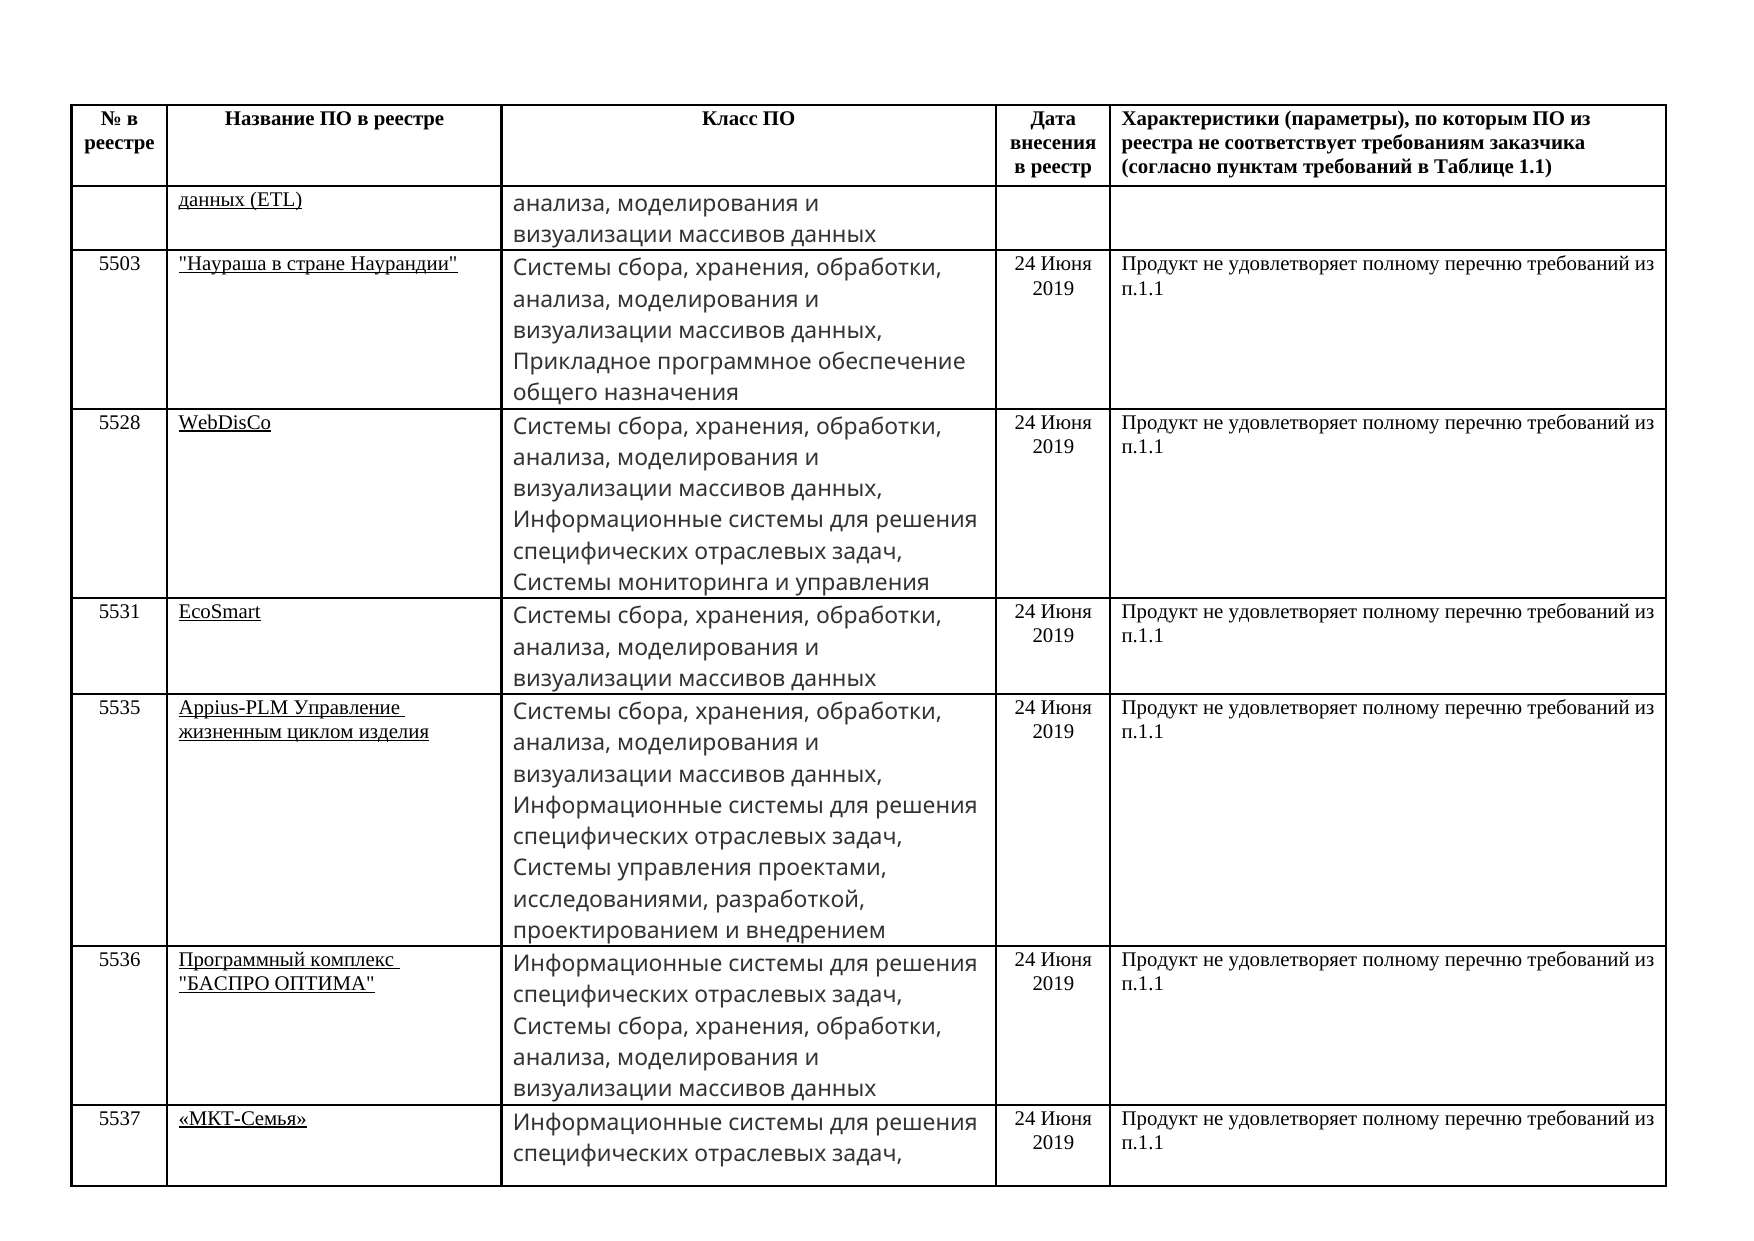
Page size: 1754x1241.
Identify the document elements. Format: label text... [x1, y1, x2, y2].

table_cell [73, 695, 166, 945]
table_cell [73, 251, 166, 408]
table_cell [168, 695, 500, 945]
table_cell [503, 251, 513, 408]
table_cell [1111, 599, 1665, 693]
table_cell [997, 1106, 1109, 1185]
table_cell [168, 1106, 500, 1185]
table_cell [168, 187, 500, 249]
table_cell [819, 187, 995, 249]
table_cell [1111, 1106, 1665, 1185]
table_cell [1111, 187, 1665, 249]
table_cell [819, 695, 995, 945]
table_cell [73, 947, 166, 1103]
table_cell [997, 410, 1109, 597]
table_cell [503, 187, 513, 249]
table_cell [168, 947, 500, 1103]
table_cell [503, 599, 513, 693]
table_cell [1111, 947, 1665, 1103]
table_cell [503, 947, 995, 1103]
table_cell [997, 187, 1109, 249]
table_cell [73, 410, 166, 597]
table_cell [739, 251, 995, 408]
table_header Название ПО в реестре [168, 106, 500, 185]
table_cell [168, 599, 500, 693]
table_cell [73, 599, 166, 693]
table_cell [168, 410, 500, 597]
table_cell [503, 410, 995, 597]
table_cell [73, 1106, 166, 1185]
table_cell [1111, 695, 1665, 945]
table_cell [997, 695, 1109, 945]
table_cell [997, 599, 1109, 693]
table_header Характеристики (параметры), по которым ПО из реестра не соответствует требованиям заказчика (согласно пунктам требований в Таблице 1.1) [1111, 106, 1665, 185]
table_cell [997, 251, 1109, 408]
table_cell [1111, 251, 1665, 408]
table_header Класс ПО [503, 106, 995, 185]
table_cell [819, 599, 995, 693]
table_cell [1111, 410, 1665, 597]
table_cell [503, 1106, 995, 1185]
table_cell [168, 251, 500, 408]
table_header Дата внесения в реестр [997, 106, 1109, 185]
table_header № в реестре [73, 106, 166, 185]
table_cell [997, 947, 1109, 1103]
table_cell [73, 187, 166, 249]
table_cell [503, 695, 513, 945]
